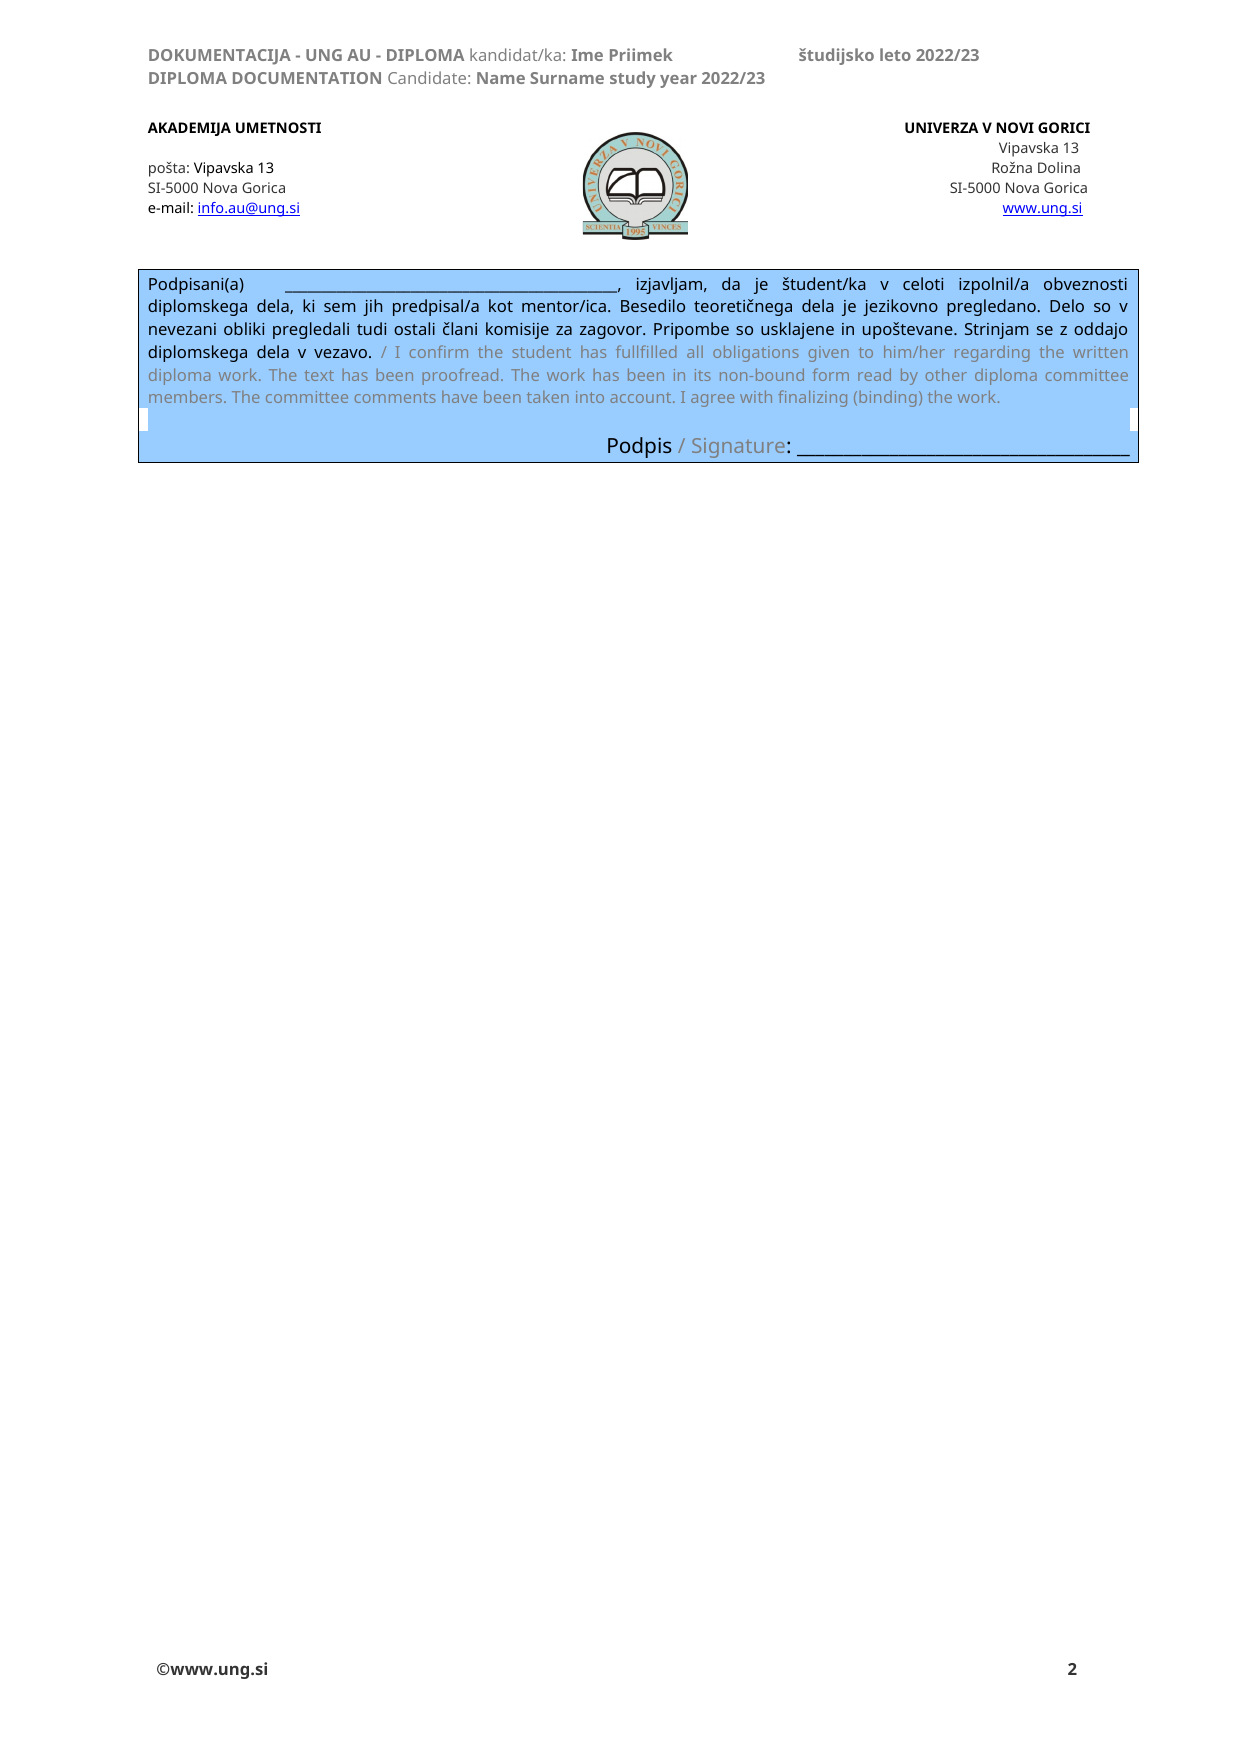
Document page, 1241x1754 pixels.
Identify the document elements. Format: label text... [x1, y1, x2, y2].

picture [582, 132, 688, 240]
text Podpisani(a) _____________________________________________, izjavljam, da je študent/ka v celoti izpolnil/a obveznosti diplomskega dela, ki sem jih predpisal/a kot mentor/ica. Besedilo teoretičnega dela je jezikovno pregledano. Delo so v nevezani obliki pregledali tudi ostali člani komisije za zagovor. Pripombe so usklajene in upoštevane. Strinjam se z oddajo diplomskega dela v vezavo. / I confirm the student has fullfilled all obligations given to him/her regarding the written diploma work. The text has been proofread. The work has been in its non-bound form read by other diploma committee members. The committee comments have been taken into account. I agree with finalizing (binding) the work. [139, 270, 1138, 408]
text Podpis / Signature: ____________________________________ [139, 428, 1138, 462]
